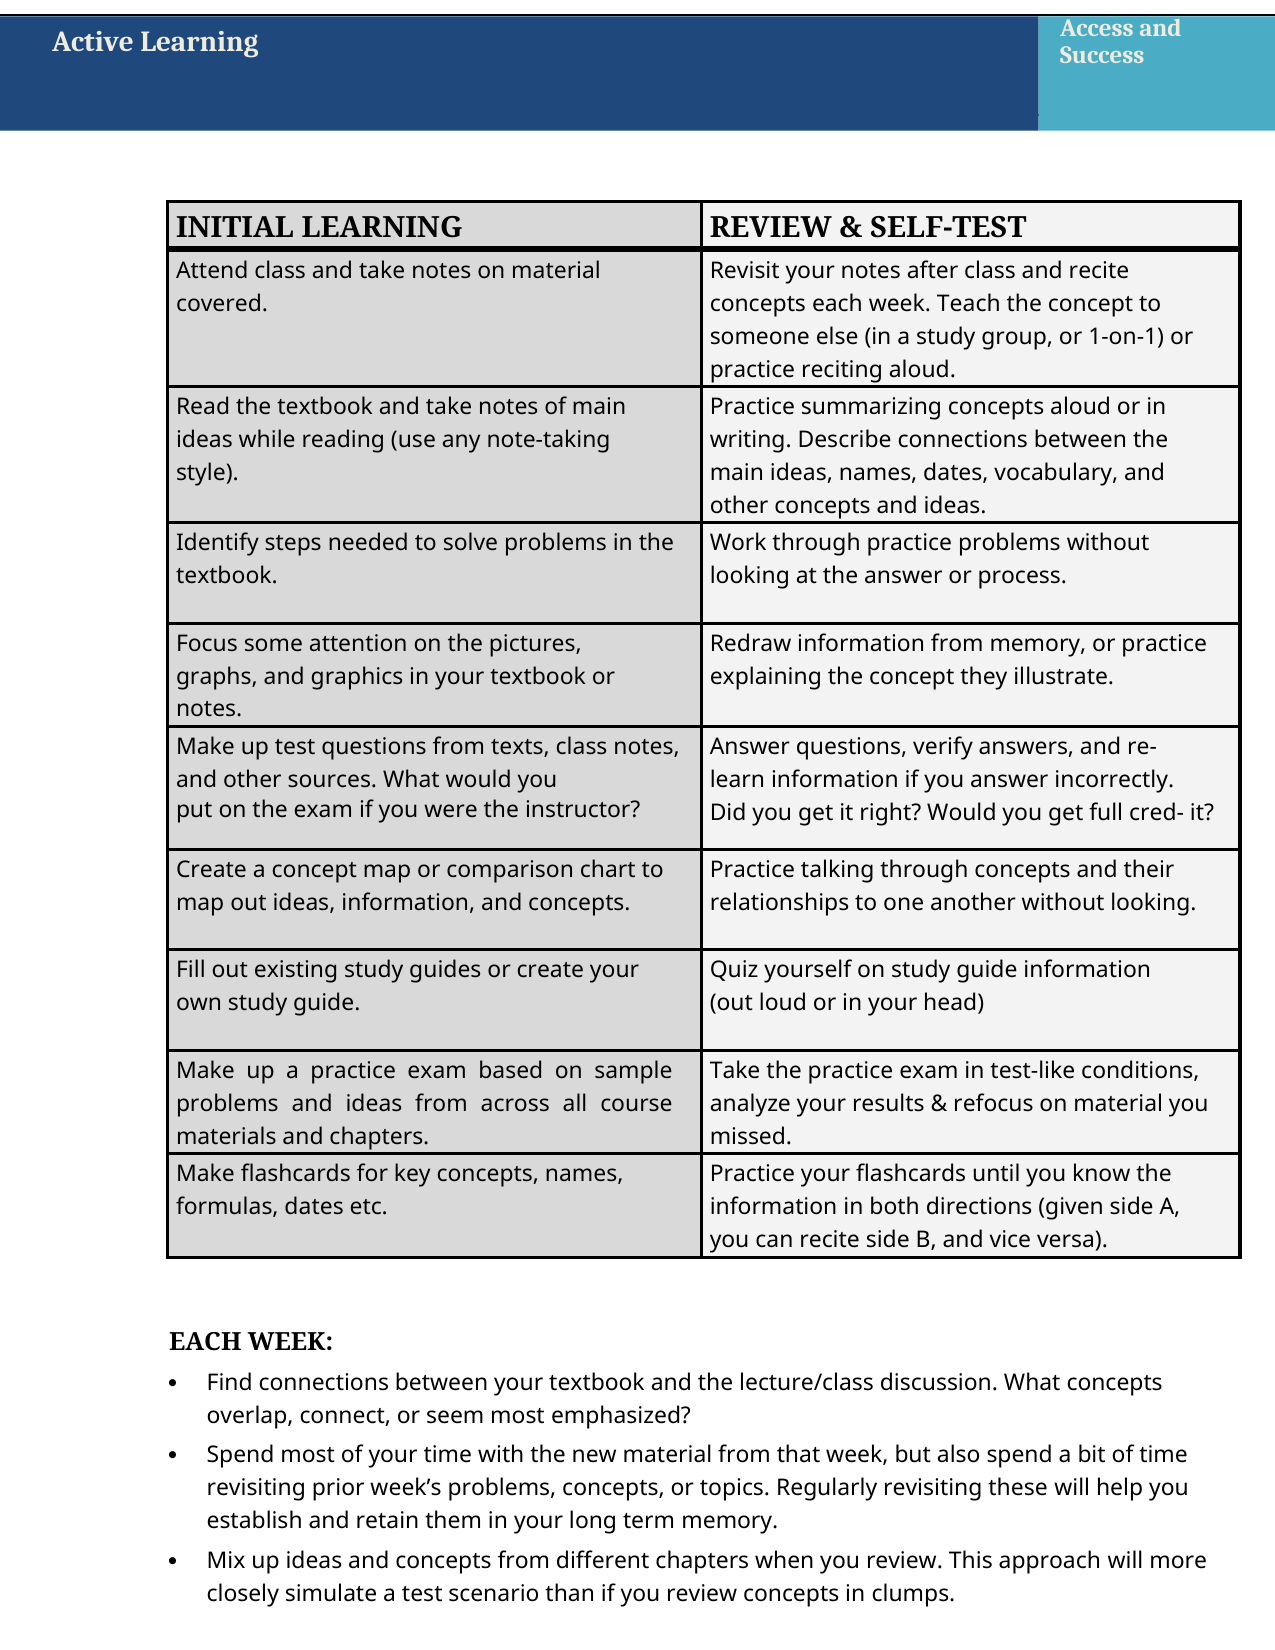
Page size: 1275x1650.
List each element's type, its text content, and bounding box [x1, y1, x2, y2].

table_cell Take the practice exam in test-like conditions, analyze your results & refocus on material you missed. [703, 1052, 1238, 1152]
table_cell Revisit your notes after class and recite concepts each week. Teach the concept to someone else (in a study group, or 1-on-1) or practice reciting aloud. [703, 252, 1238, 385]
table_cell Read the textbook and take notes of main ideas while reading (use any note-taking style). [169, 388, 700, 521]
table_cell Attend class and take notes on material covered. [169, 252, 700, 385]
table_cell Identify steps needed to solve problems in the textbook. [169, 524, 700, 622]
table_cell Practice summarizing concepts aloud or in writing. Describe connections between the main ideas, names, dates, vocabulary, and other concepts and ideas. [703, 388, 1238, 521]
table_cell Quiz yourself on study guide information (out loud or in your head) [703, 951, 1238, 1049]
list Mix up ideas and concepts from different chapters when you review. This approach will more closely simulate a test scenario than if you review concepts in clumps. [169, 1544, 1211, 1608]
table_cell Answer questions, verify answers, and re- learn information if you answer incorrectly. Did you get it right? Would you get full cred- it? [703, 728, 1238, 848]
table_cell Fill out existing study guides or create your own study guide. [169, 951, 700, 1049]
list Find connections between your textbook and the lecture/class discussion. What concepts overlap, connect, or seem most emphasized? [169, 1366, 1183, 1430]
table_cell Make up a practice exam based on sample problems and ideas from across all course materials and chapters. [169, 1052, 700, 1152]
table_cell Practice talking through concepts and their relationships to one another without looking. [703, 851, 1238, 948]
table_header INITIAL LEARNING [169, 203, 700, 246]
table_cell Redraw information from memory, or practice explaining the concept they illustrate. [703, 625, 1238, 725]
table_cell Focus some attention on the pictures, graphs, and graphics in your textbook or notes. [169, 625, 700, 725]
table_cell Make up test questions from texts, class notes, and other sources. What would you put on the exam if you were the instructor? [169, 728, 700, 848]
table_cell Practice your flashcards until you know the information in both directions (given side A, you can recite side B, and vice versa). [703, 1155, 1238, 1256]
text EACH WEEK: [169, 1323, 1275, 1357]
table_cell Create a concept map or comparison chart to map out ideas, information, and concepts. [169, 851, 700, 948]
list Spend most of your time with the new material from that week, but also spend a bit of time revisiting prior week’s problems, concepts, or topics. Regularly revisiting these will help you establish and retain them in your long term memory. [169, 1438, 1222, 1535]
table_cell Work through practice problems without looking at the answer or process. [703, 524, 1238, 622]
table_cell Make flashcards for key concepts, names, formulas, dates etc. [169, 1155, 700, 1256]
table_header REVIEW & SELF-TEST [703, 203, 1238, 246]
